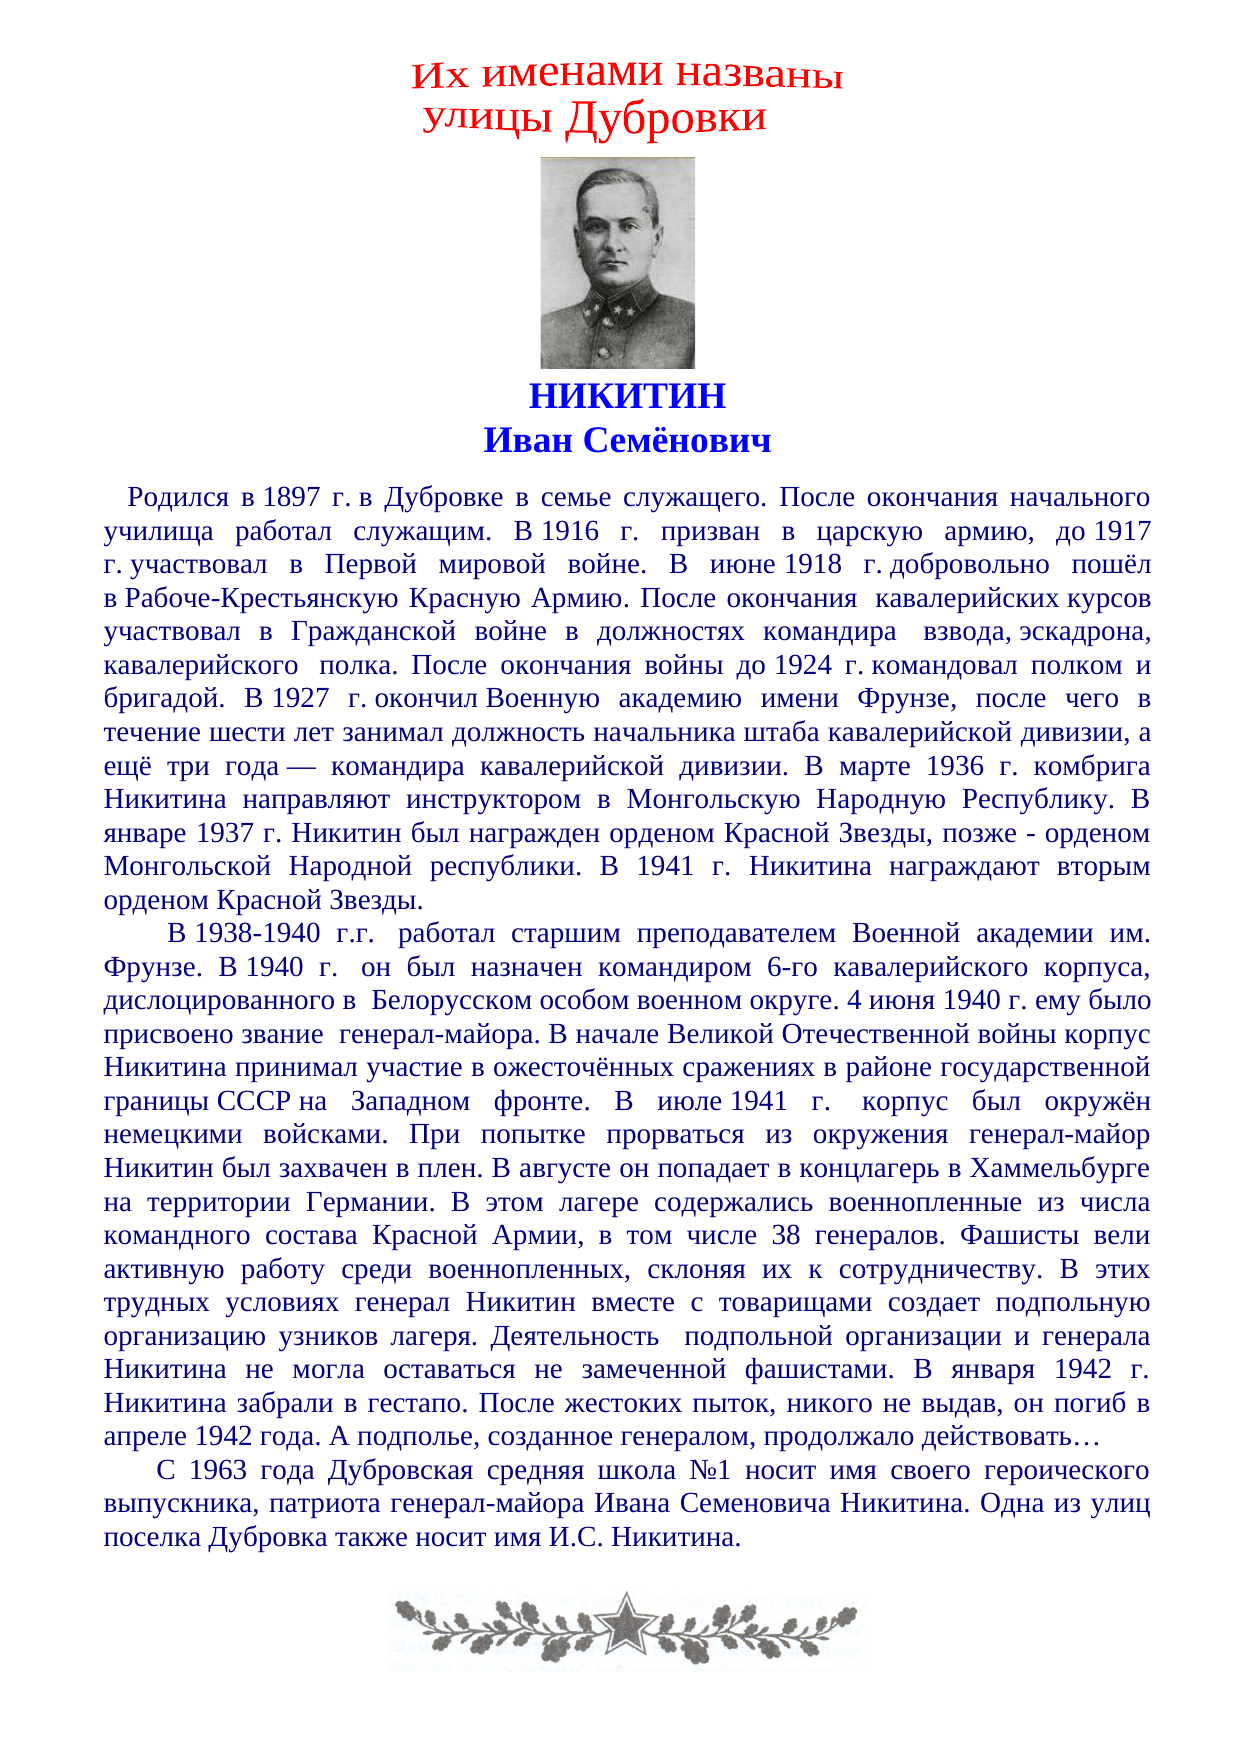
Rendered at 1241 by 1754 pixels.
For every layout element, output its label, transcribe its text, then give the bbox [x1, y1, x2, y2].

text НИКИТИН [103, 374, 1152, 417]
text Родился в 1897 г. в Дубровке в семье служащего. После окончания начального училища работал служащим. В 1916 г. призван в царскую армию, до 1917 г. участвовал в Первой мировой войне. В июне 1918 г. добровольно пошёл в Рабоче-Крестьянскую Красную Армию. После окончания кавалерийских курсов участвовал в Гражданской войне в должностях командира взвода, эскадрона, кавалерийского полка. После окончания войны до 1924 г. командовал полком и бригадой. В 1927 г. окончил Военную академию имени Фрунзе, после чего в течение шести лет занимал должность начальника штаба кавалерийской дивизии, а ещё три года — командира кавалерийской дивизии. В марте . комбрига Никитина направляют инструктором в Монгольскую Народную Республику. В январе . Никитин был награжден орденом Красной Звезды, позже - орденом Монгольской Народной республики. В . Никитина награждают вторым орденом Красной Звезды. [103, 479, 1152, 915]
picture [540, 157, 696, 369]
text Иван Семёнович [103, 417, 1152, 460]
picture [387, 1586, 868, 1672]
text В 1938-1940 г.г. работал старшим преподавателем Военной академии им. Фрунзе. В 1940 г. он был назначен командиром 6-го кавалерийского корпуса, дислоцированного в Белорусском особом военном округе. 4 июня 1940 г. ему было присвоено звание генерал-майора. В начале Великой Отечественной войны корпус Никитина принимал участие в ожесточённых сражениях в районе государственной границы СССР на Западном фронте. В июле 1941 г. корпус был окружён немецкими войсками. При попытке прорваться из окружения генерал-майор Никитин был захвачен в плен. В августе он попадает в концлагерь в Хаммельбурге на территории Германии. В этом лагере содержались военнопленные из числа командного состава Красной Армии, в том числе 38 генералов. Фашисты вели активную работу среди военнопленных, склоняя их к сотрудничеству. В этих трудных условиях генерал Никитин вместе с товарищами создает подпольную организацию узников лагеря. Деятельность подпольной организации и генерала Никитина не могла оставаться не замеченной фашистами. В января . Никитина забрали в гестапо. После жестоких пыток, никого не выдав, он погиб в апреле 1942 года. А подполье, созданное генералом, продолжало действовать… [103, 915, 1152, 1452]
text С 1963 года Дубровская средняя школа №1 носит имя своего героического выпускника, патриота генерал-майора Ивана Семеновича Никитина. Одна из улиц поселка Дубровка также носит имя И.С. Никитина. [103, 1452, 1152, 1553]
